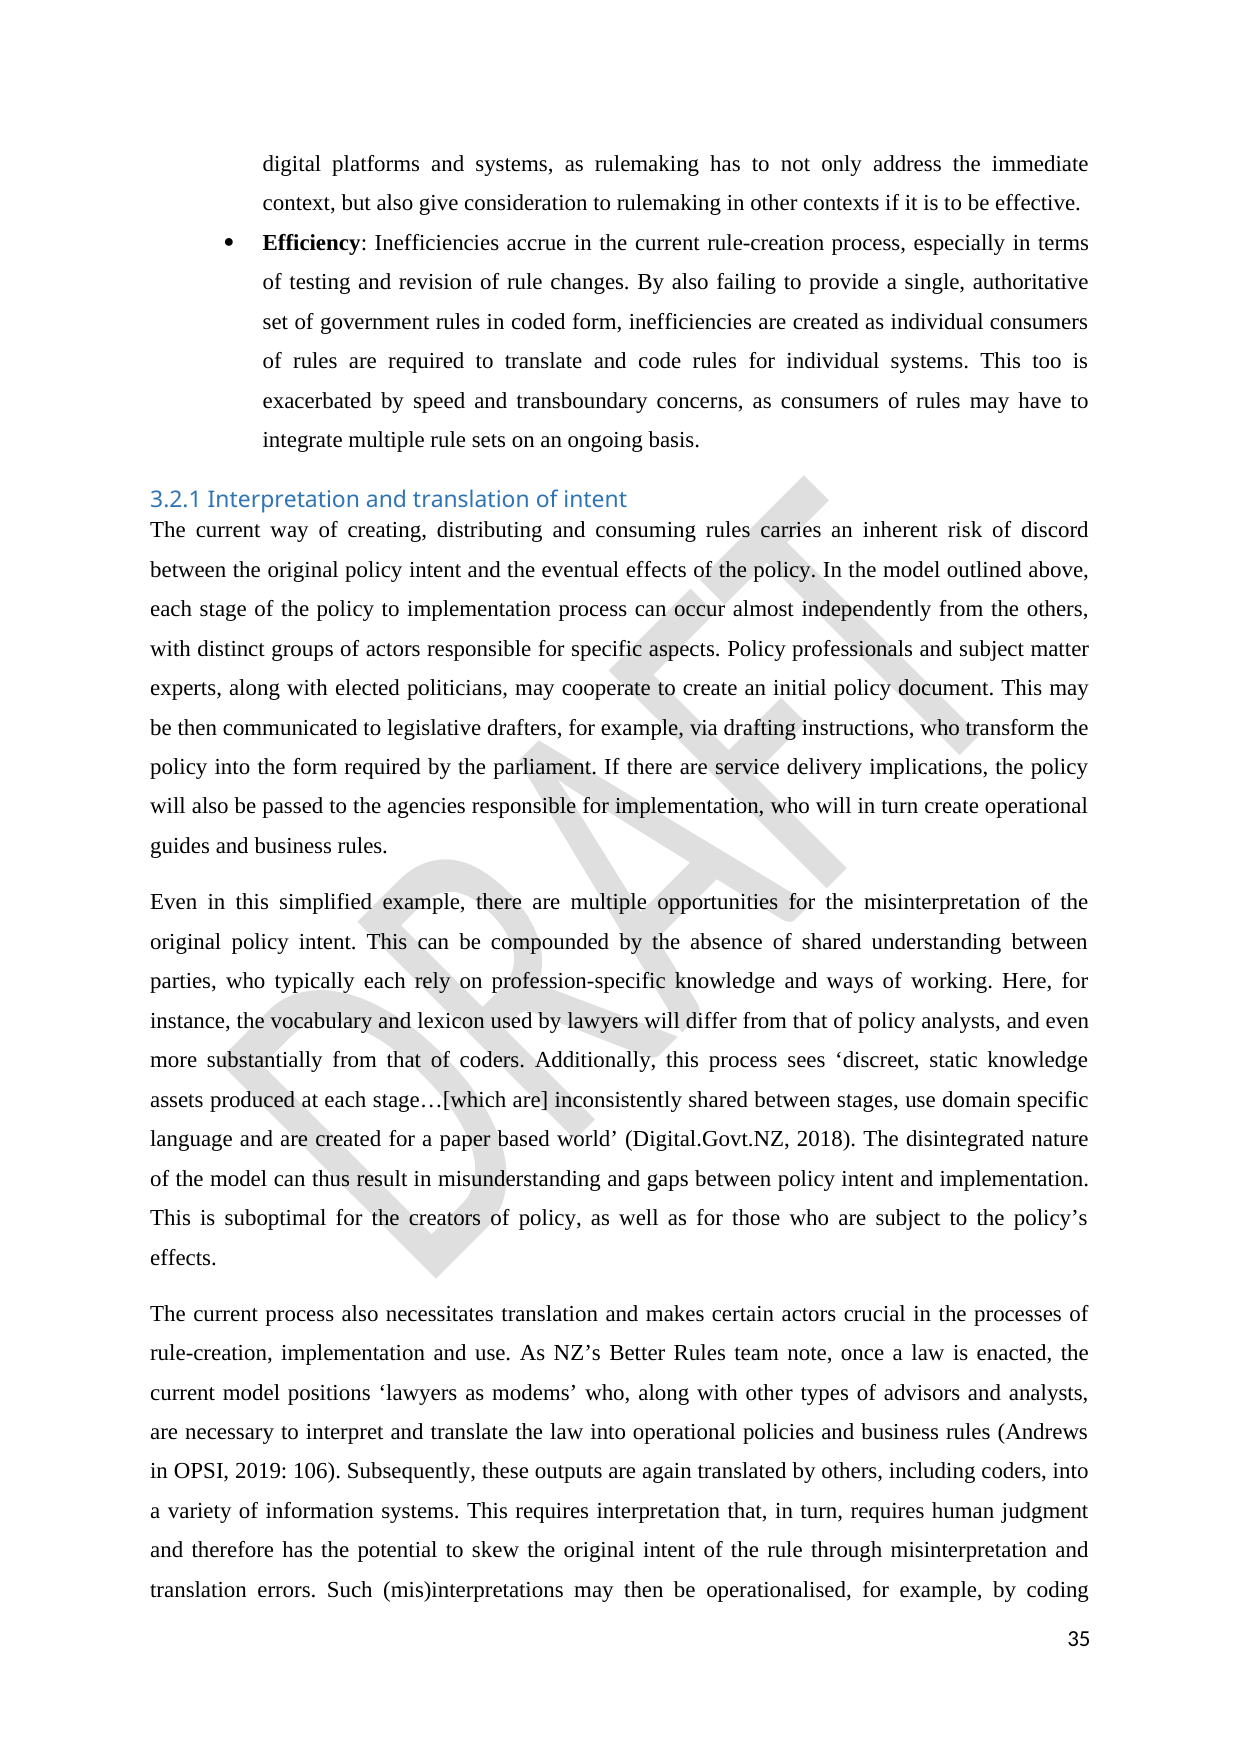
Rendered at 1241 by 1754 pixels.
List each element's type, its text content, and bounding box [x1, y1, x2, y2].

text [150, 1300, 1090, 1602]
text The current way of creating, distributing and consuming rules carries an inherent risk of discord between the original policy intent and the eventual effects of the policy. In the model outlined above, each stage of the policy to implementation process can occur almost independently from the others, with distinct groups of actors responsible for specific aspects. Policy professionals and subject matter experts, along with elected politicians, may cooperate to create an initial policy document. This may be then communicated to legislative drafters, for example, via drafting instructions, who transform the policy into the form required by the parliament. If there are service delivery implications, the policy will also be passed to the agencies responsible for implementation, who will in turn create operational guides and business rules. [150, 516, 1090, 858]
subtitle 3.2.1 Interpretation and translation of intent [150, 482, 1090, 514]
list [225, 150, 1090, 216]
list Efficiency: Inefficiencies accrue in the current rule-creation process, especially in terms of testing and revision of rule changes. By also failing to provide a single, authoritative set of government rules in coded form, inefficiencies are created as individual consumers of rules are required to translate and code rules for individual systems. This too is exacerbated by speed and transboundary concerns, as consumers of rules may have to integrate multiple rule sets on an ongoing basis. [225, 229, 1090, 453]
text Even in this simplified example, there are multiple opportunities for the misinterpretation of the original policy intent. This can be compounded by the absence of shared understanding between parties, who typically each rely on profession-specific knowledge and ways of working. Here, for instance, the vocabulary and lexicon used by lawyers will differ from that of policy analysts, and even more substantially from that of coders. Additionally, this process sees ‘discreet, static knowledge assets produced at each stage…[which are] inconsistently shared between stages, use domain specific language and are created for a paper based world’ (Digital.Govt.NZ, 2018). The disintegrated nature of the model can thus result in misunderstanding and gaps between policy intent and implementation. This is suboptimal for the creators of policy, as well as for those who are subject to the policy’s effects. [150, 888, 1090, 1270]
